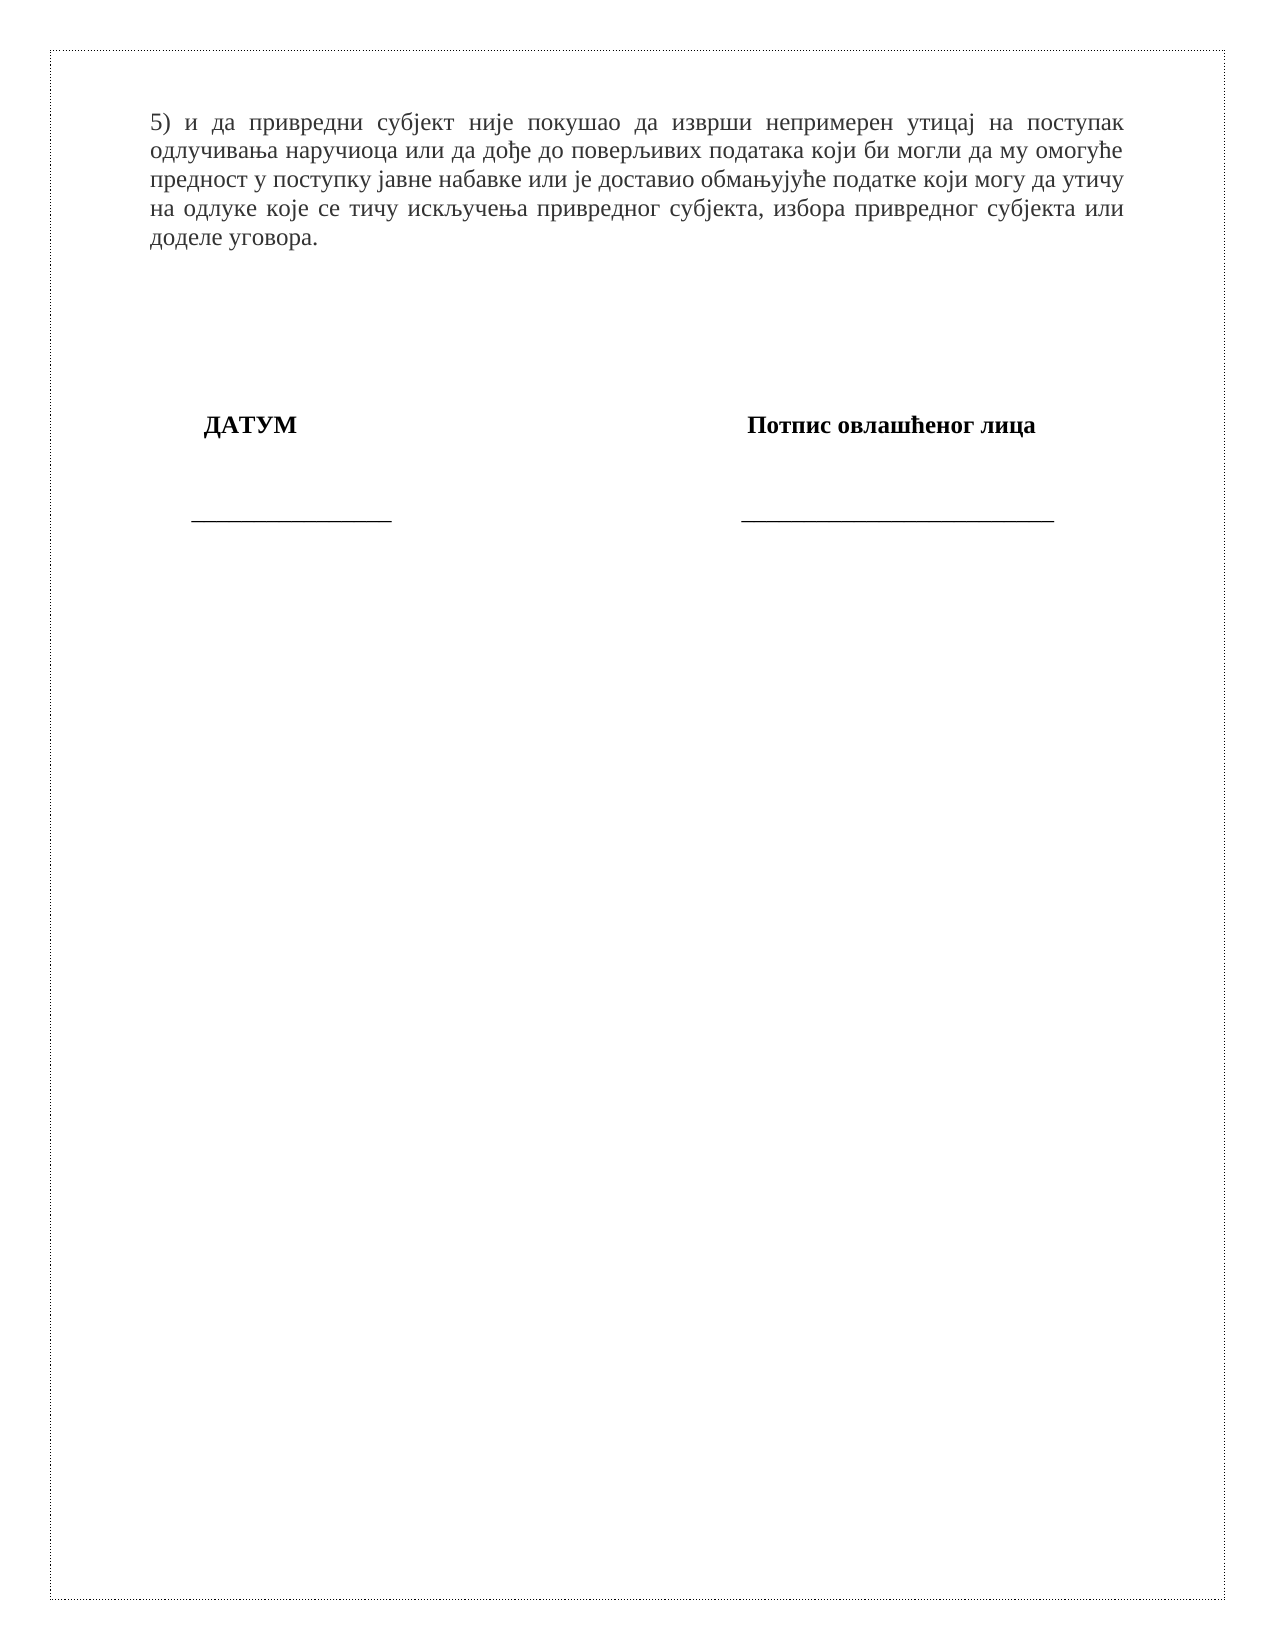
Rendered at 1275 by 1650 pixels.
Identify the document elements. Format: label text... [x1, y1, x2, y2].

text 5) и да привредни субјект није покушао да изврши непримерен утицај на поступак одлучивања наручиоца или да дође до поверљивих података који би могли да му омогуће предност у поступку јавне набавке или је доставио обмањујуће податке који могу да утичу на одлуке које се тичу искључења привредног субјекта, избора привредног субјекта или доделе уговора. [150, 107, 1125, 250]
text ________________ _________________________ [191, 496, 1054, 525]
text ДАТУМ Потпис овлашћеног лица [191, 410, 1054, 438]
